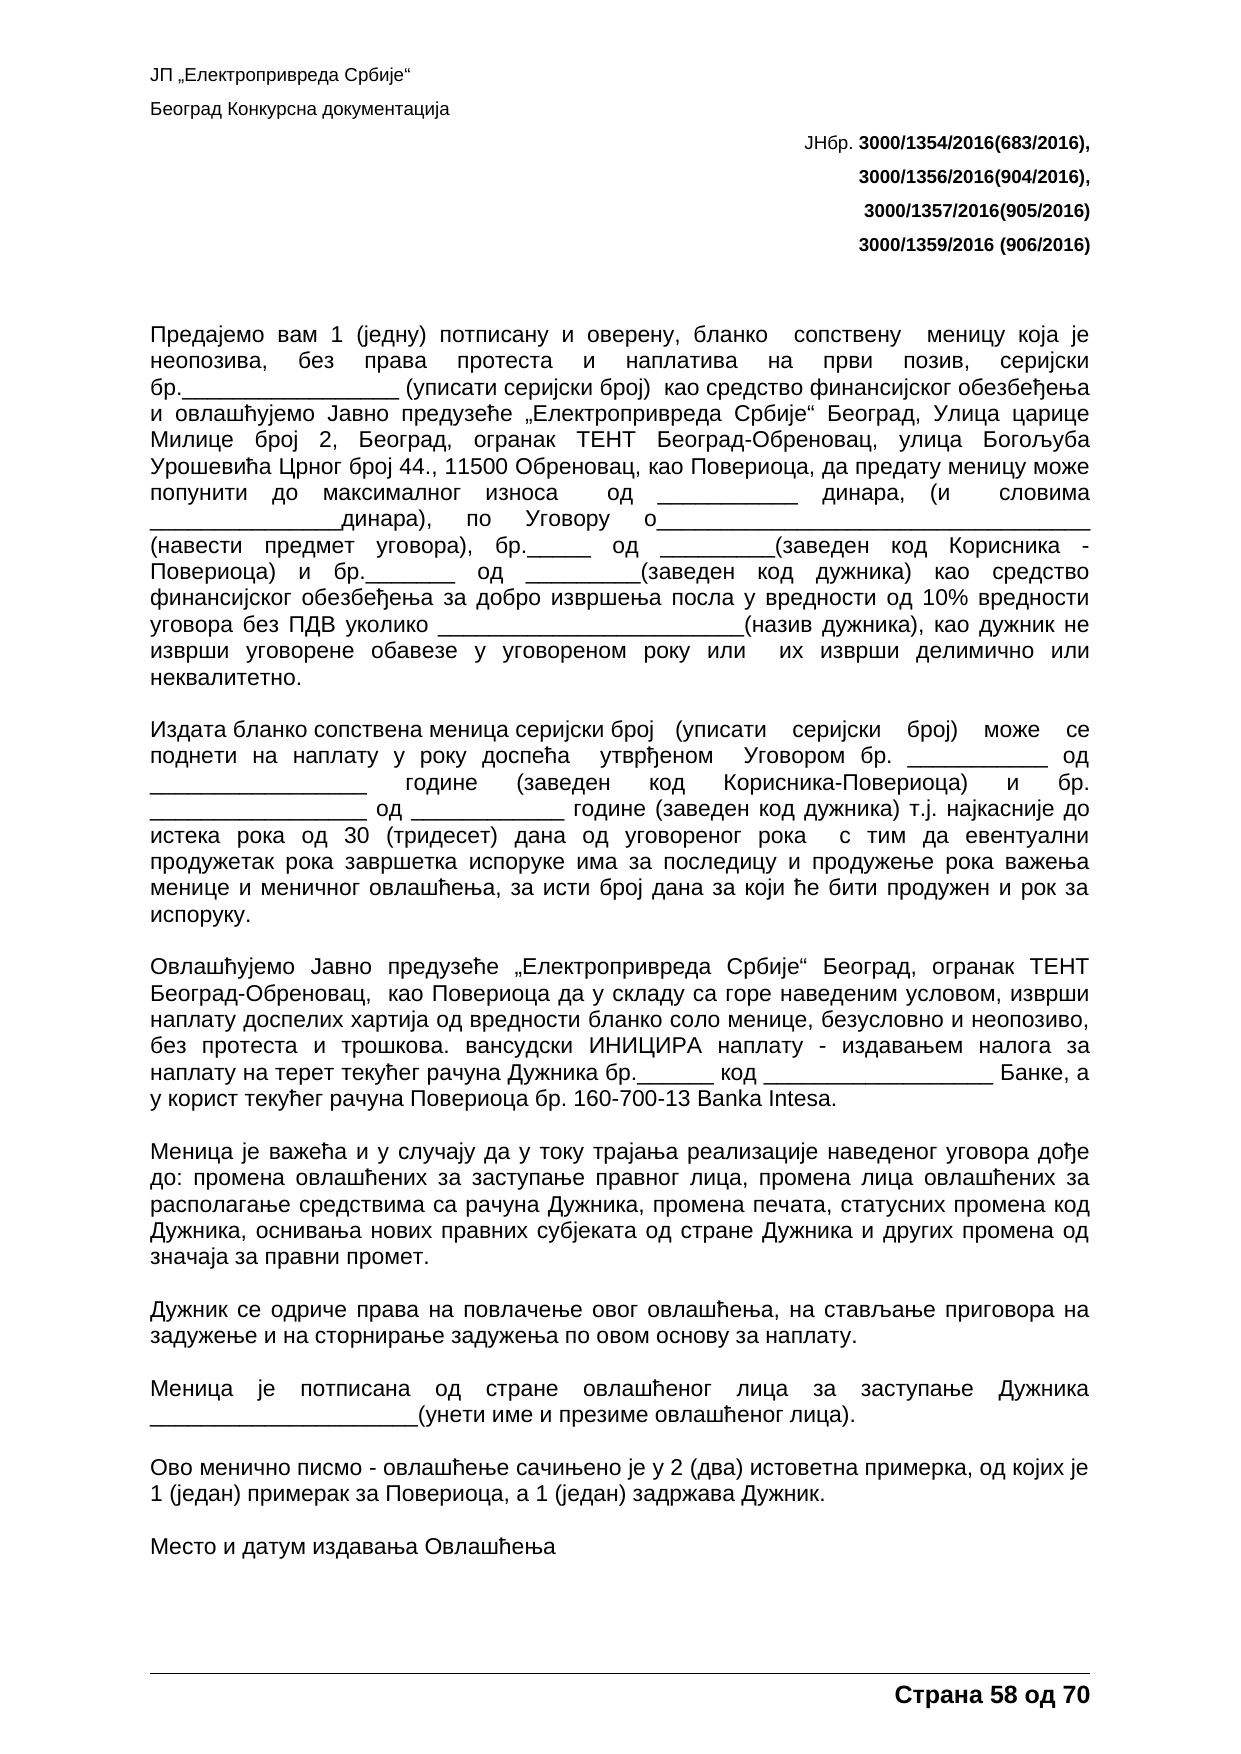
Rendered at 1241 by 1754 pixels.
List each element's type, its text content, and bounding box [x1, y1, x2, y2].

text Предајемо вам 1 (једну) потписану и оверену, бланко сопствену меницу која је неопозива, без права протеста и наплатива на први позив, серијски бр._________________ (уписати серијски број) као средство финансијског обезбеђења и овлашћујемо Јавно предузеће „Електропривреда Србије“ Београд, Улица царице Милице број 2, Београд, огранак ТЕНТ Београд-Обреновац, улица Богољуба Урошевића Црног број 44., 11500 Обреновац, као Повериоца, да предату меницу може попунити до максималног износа од ___________ динара, (и словима _______________динара), по Уговору о__________________________________ (навести предмет уговора), бр._____ од _________(заведен код Корисника - Повериоца) и бр._______ од _________(заведен код дужника) као средство финансијског обезбеђења за добро извршења посла у вредности од 10% вредности уговора без ПДВ уколико ________________________(назив дужника), као дужник не изврши уговорене обавезе у уговореном року или их изврши делимично или неквалитетно. [150, 321, 1090, 690]
text Место и датум издавања Овлашћења [150, 1533, 1090, 1559]
text Издата бланко сопствена меница серијски број (уписати серијски број) може се поднети на наплату у року доспећа утврђеном Уговором бр. ___________ од _________________ године (заведен код Корисника-Повериоца) и бр. _________________ од ____________ године (заведен код дужника) т.ј. најкасније до истека рока од 30 (тридесет) дана од уговореног рока с тим да евентуални продужетак рока завршетка испоруке има за последицу и продужење рока важења менице и меничног овлашћења, за исти број дана за који ће бити продужен и рок за испоруку. [150, 716, 1090, 927]
text Меница је потписана од стране овлашћеног лица за заступање Дужника _____________________(унети име и презиме овлашћеног лица). [150, 1375, 1090, 1428]
text Дужник се одриче права на повлачење овог овлашћења, на стављање приговора на задужење и на сторнирање задужења по овом основу за наплату. [150, 1296, 1090, 1349]
text Меница је важећа и у случају да у току трајања реализације наведеног уговора дође до: промена овлашћених за заступање правног лица, промена лица овлашћених за располагање средствима са рачуна Дужника, промена печата, статусних промена код Дужника, оснивања нових правних субјеката од стране Дужника и других промена од значаја за правни промет. [150, 1138, 1090, 1269]
text Овлашћујемо Јавно предузеће „Електропривреда Србије“ Београд, огранак ТЕНТ Београд-Обреновац, као Повериоца да у складу са горе наведеним условом, изврши наплату доспелих хартија од вредности бланко соло менице, безусловно и нeопозиво, без протеста и трошкова. вансудски ИНИЦИРА наплату - издавањем налога за наплату на терет текућег рачуна Дужника бр.______ код __________________ Банке, а у корист текућег рачуна Повериоца бр. 160-700-13 Banka Intesa. [150, 953, 1090, 1111]
text Ово менично писмо - овлашћење сачињено је у 2 (два) истоветна примерка, од којих је 1 (један) примерак за Повериоца, а 1 (један) задржава Дужник. [150, 1454, 1090, 1507]
